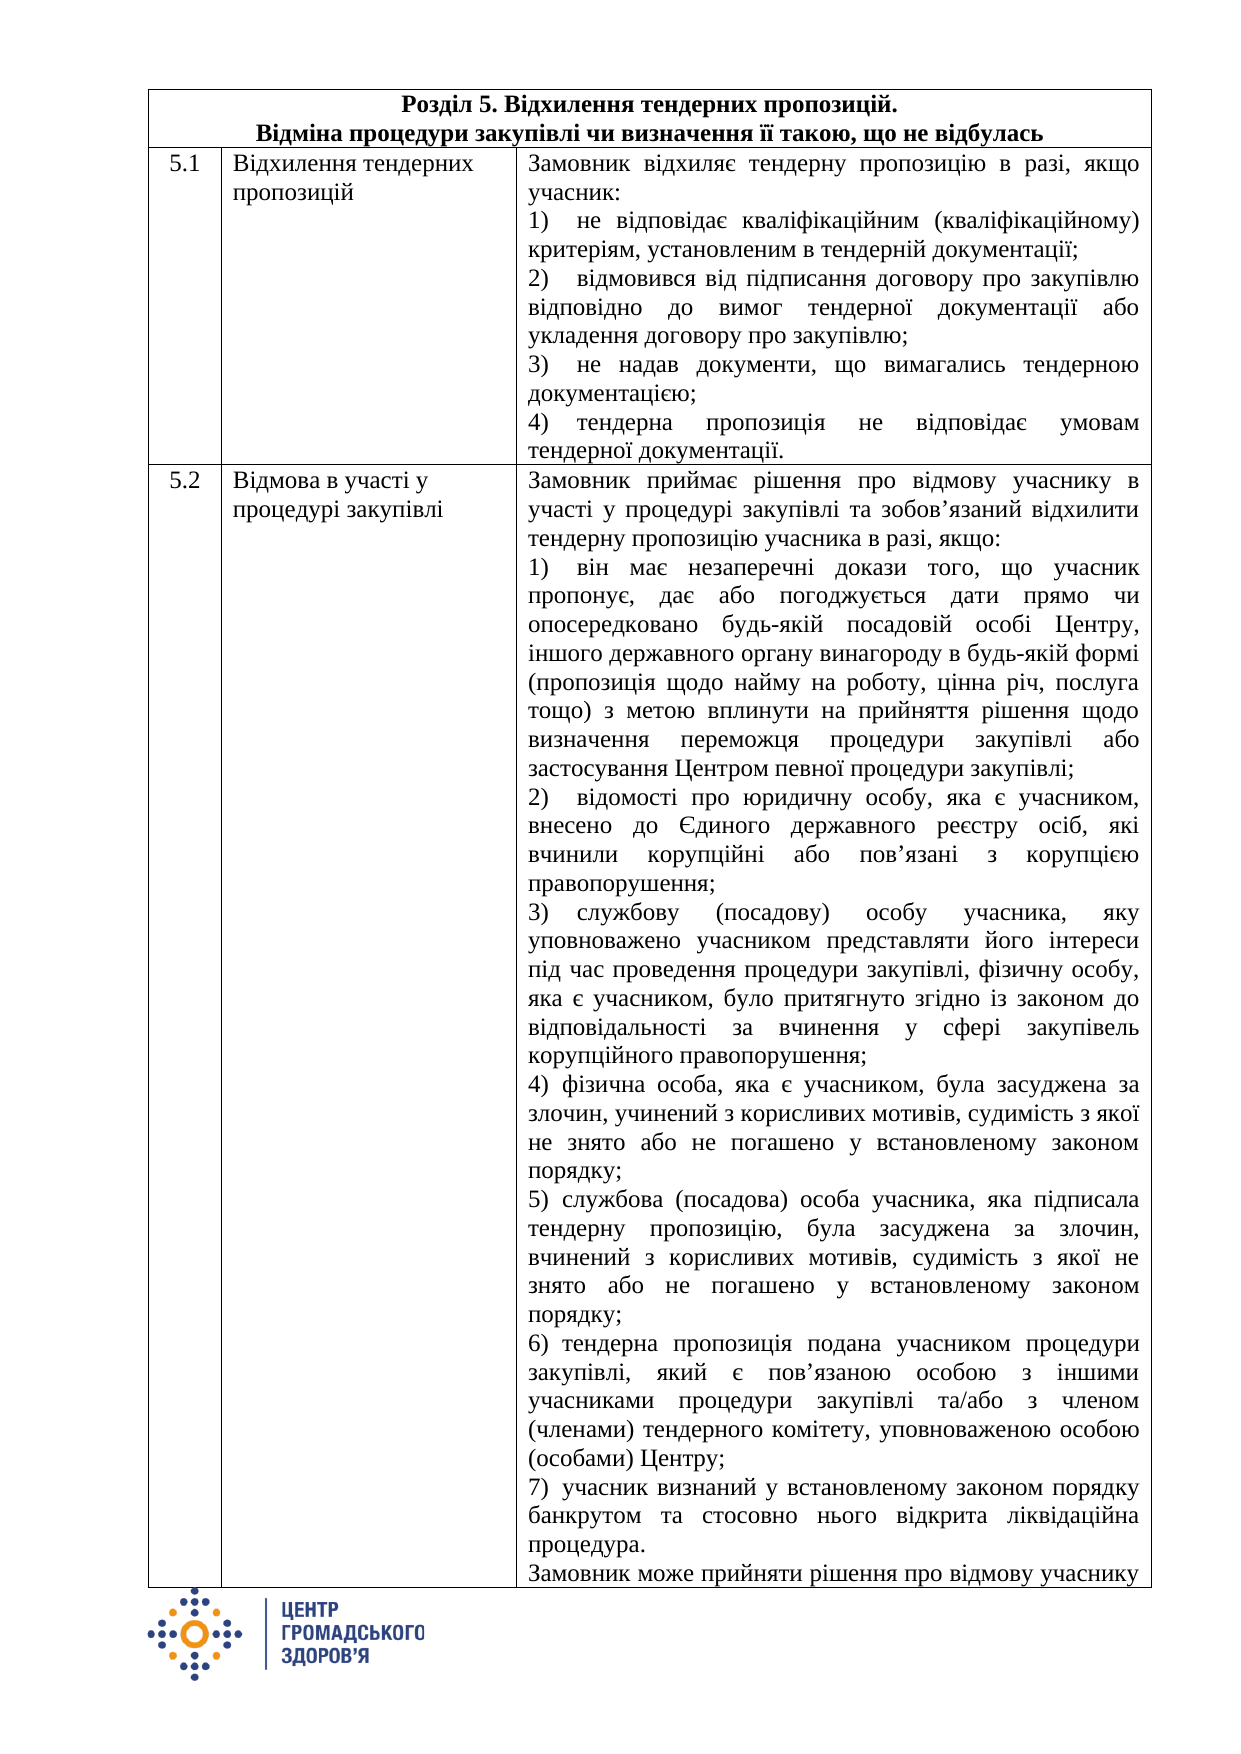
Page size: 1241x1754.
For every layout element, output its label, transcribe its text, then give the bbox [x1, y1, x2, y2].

table_cell Відмова в участі у процедурі закупівлі [222, 465, 516, 1587]
table_cell Розділ 5. Відхилення тендерних пропозицій. Відміна процедури закупівлі чи визначення її такою, що не відбулась [149, 90, 1151, 147]
table_cell Замовник відхиляє тендерну пропозицію в разі, якщо учасник: 1) не відповідає кваліфікаційним (кваліфікаційному) критеріям, установленим в тендерній документації; 2) відмовився від підписання договору про закупівлю відповідно до вимог тендерної документації або укладення договору про закупівлю; 3) не надав документи, що вимагались тендерною документацією; 4) тендерна пропозиція не відповідає умовам тендерної документації. [517, 148, 1151, 464]
table_cell 5.2 [149, 465, 221, 1587]
table_cell 5.1 [149, 148, 221, 464]
picture [147, 1587, 425, 1681]
table_cell Відхилення тендерних пропозицій [222, 148, 516, 464]
